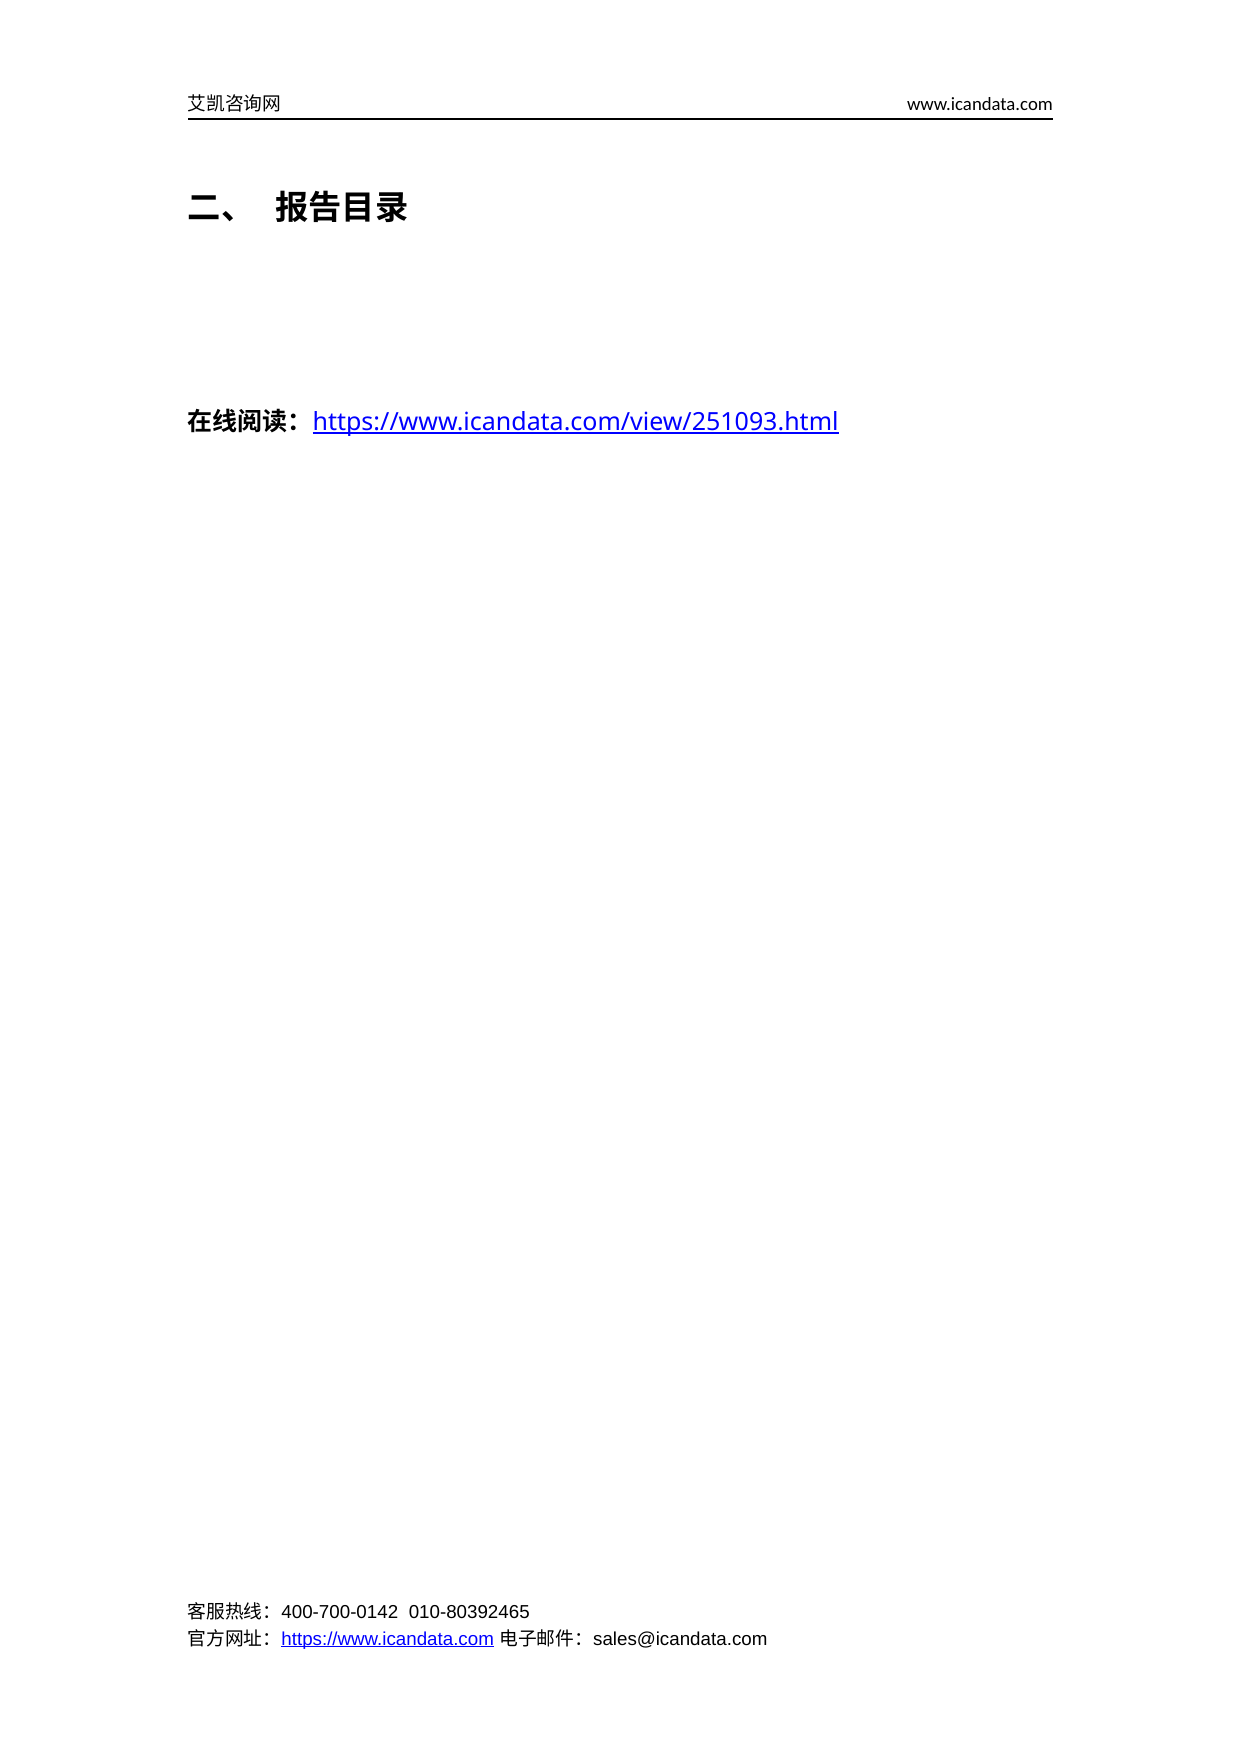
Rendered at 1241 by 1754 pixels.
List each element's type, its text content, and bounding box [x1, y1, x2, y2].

subtitle 报告目录 [187, 172, 1053, 237]
text 在线阅读：https://www.icandata.com/view/251093.html [187, 387, 1053, 452]
